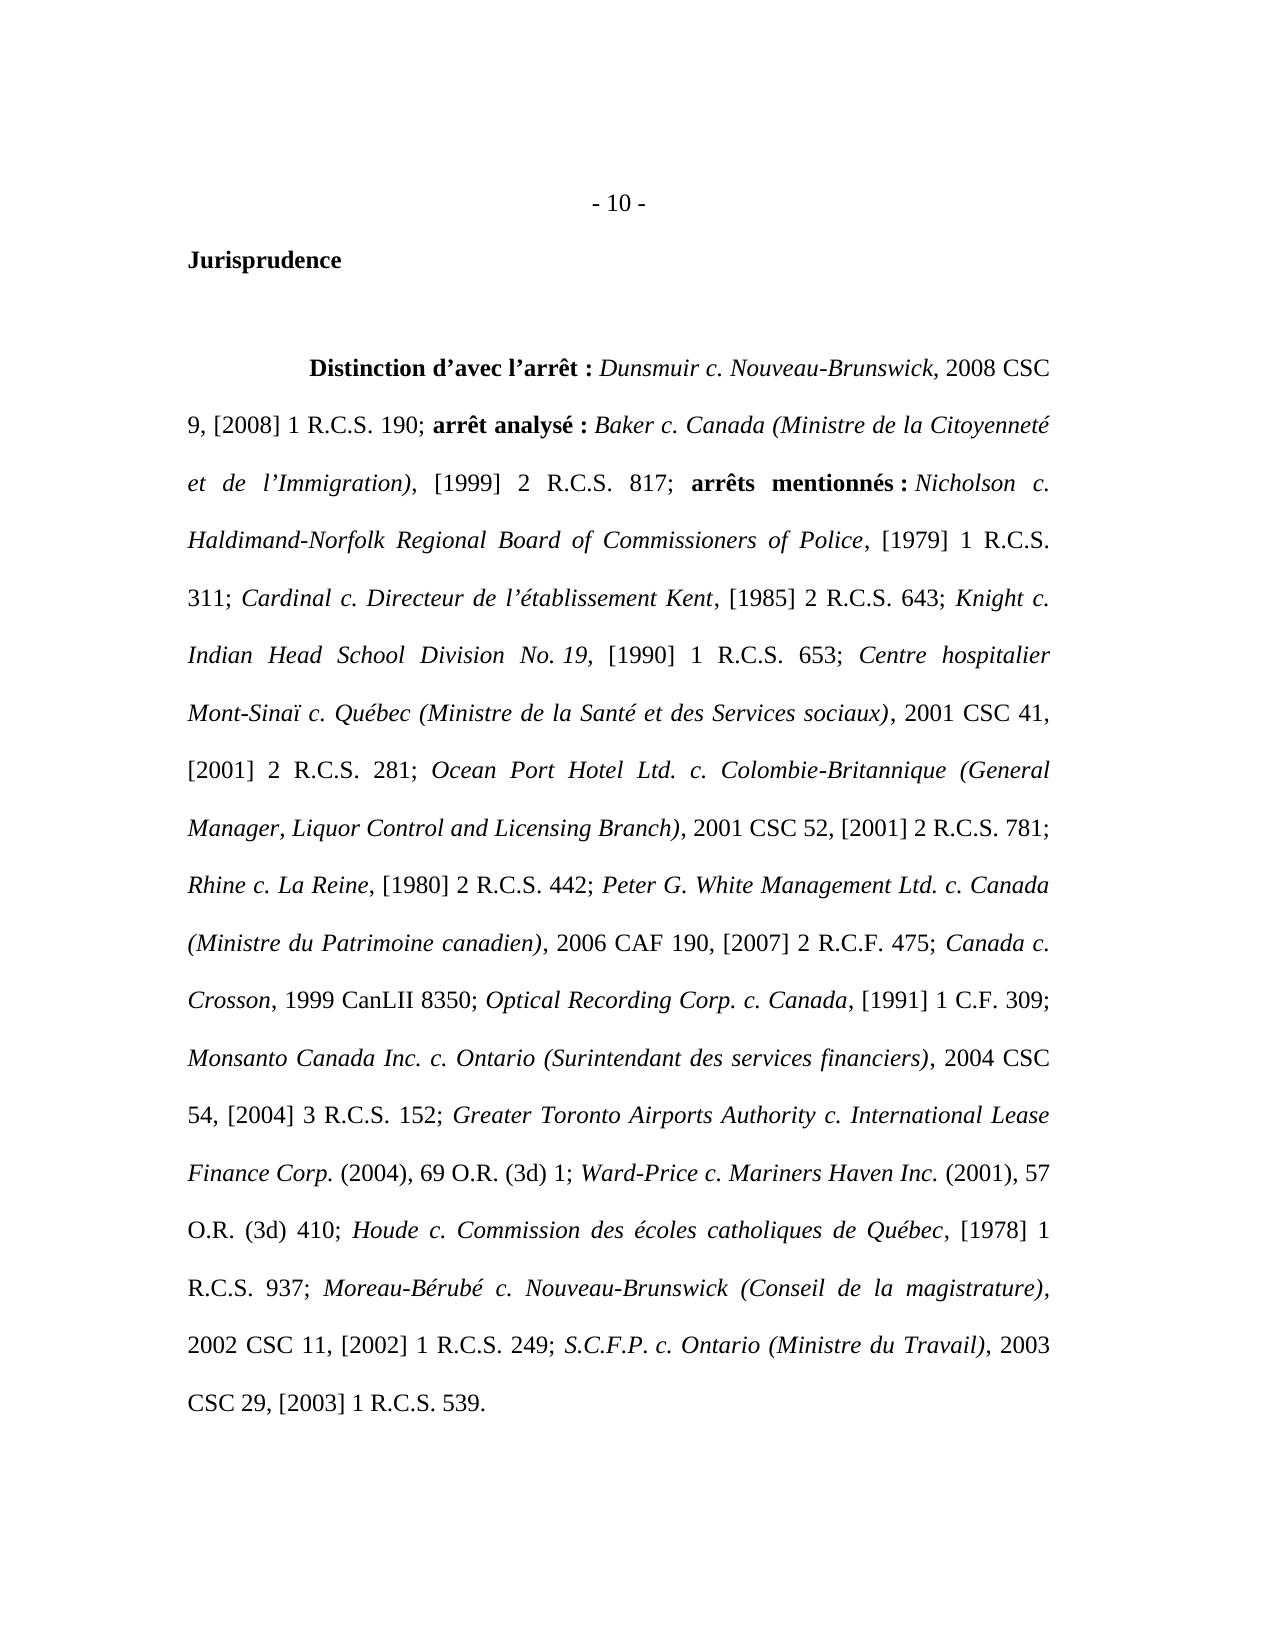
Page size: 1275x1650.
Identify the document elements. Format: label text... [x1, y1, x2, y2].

text Jurisprudence [187, 245, 1050, 274]
text Distinction d’avec l’arrêt : Dunsmuir c. Nouveau-Brunswick, 2008 CSC 9, [2008] 1 R.C.S. 190; arrêt analysé : Baker c. Canada (Ministre de la Citoyenneté et de l’Immigration), [1999] 2 R.C.S. 817; arrêts mentionnés : Nicholson c. Haldimand-Norfolk Regional Board of Commissioners of Police, [1979] 1 R.C.S. 311; Cardinal c. Directeur de l’établissement Kent, [1985] 2 R.C.S. 643; Knight c. Indian Head School Division No. 19, [1990] 1 R.C.S. 653; Centre hospitalier Mont-Sinaï c. Québec (Ministre de la Santé et des Services sociaux), 2001 CSC 41, [2001] 2 R.C.S. 281; Ocean Port Hotel Ltd. c. Colombie-Britannique (General Manager, Liquor Control and Licensing Branch), 2001 CSC 52, [2001] 2 R.C.S. 781; Rhine c. La Reine, [1980] 2 R.C.S. 442; Peter G. White Management Ltd. c. Canada (Ministre du Patrimoine canadien), 2006 CAF 190, [2007] 2 R.C.F. 475; Canada c. Crosson, 1999 CanLII 8350; Optical Recording Corp. c. Canada, [1991] 1 C.F. 309; Monsanto Canada Inc. c. Ontario (Surintendant des services financiers), 2004 CSC 54, [2004] 3 R.C.S. 152; Greater Toronto Airports Authority c. International Lease Finance Corp. (2004), 69 O.R. (3d) 1; Ward-Price c. Mariners Haven Inc. (2001), 57 O.R. (3d) 410; Houde c. Commission des écoles catholiques de Québec, [1978] 1 R.C.S. 937; Moreau-Bérubé c. Nouveau-Brunswick (Conseil de la magistrature), 2002 CSC 11, [2002] 1 R.C.S. 249; S.C.F.P. c. Ontario (Ministre du Travail), 2003 CSC 29, [2003] 1 R.C.S. 539. [187, 353, 1050, 1416]
